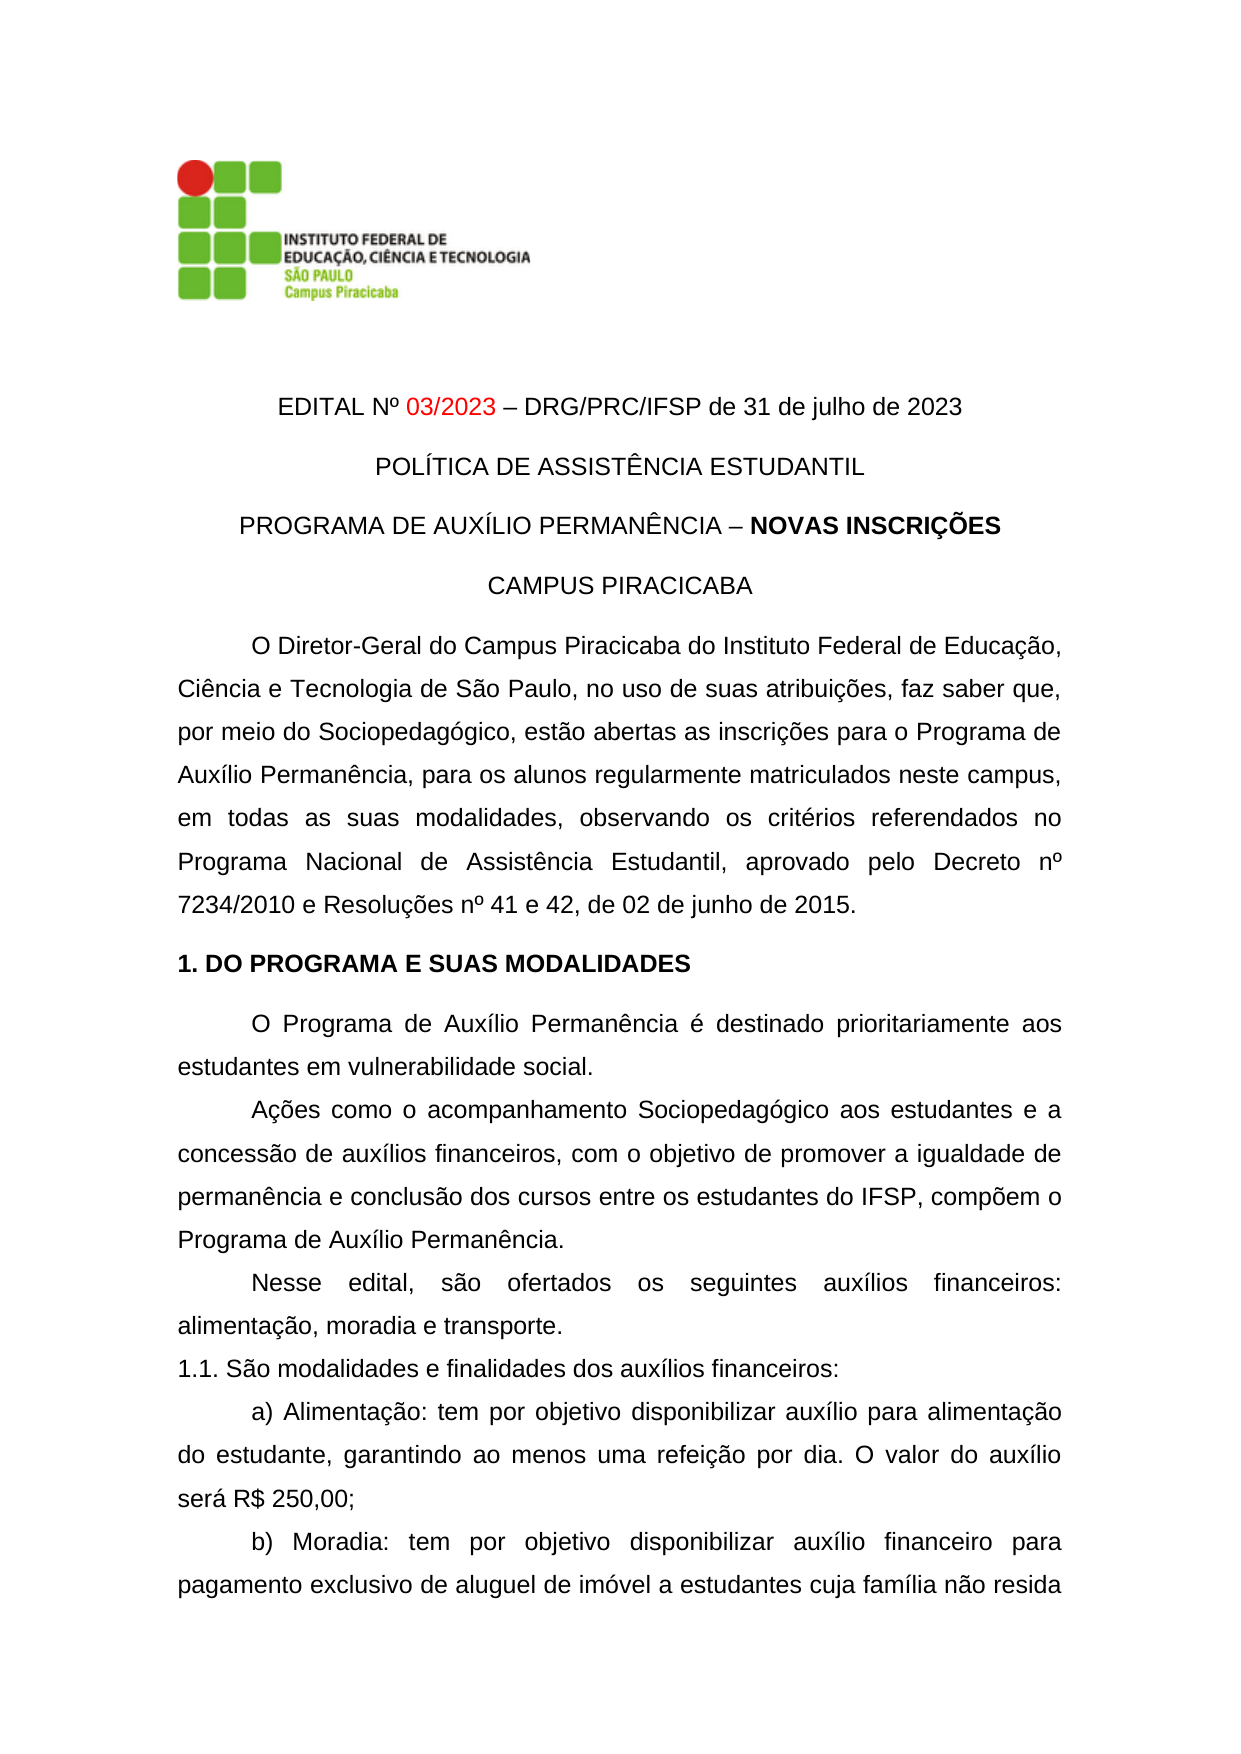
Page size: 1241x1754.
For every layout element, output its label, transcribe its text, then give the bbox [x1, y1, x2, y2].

text CAMPUS PIRACICABA [177, 571, 1063, 600]
text POLÍTICA DE ASSISTÊNCIA ESTUDANTIL [177, 451, 1063, 480]
text PROGRAMA DE AUXÍLIO PERMANÊNCIA – NOVAS INSCRIÇÕES [177, 511, 1063, 540]
text a) Alimentação: tem por objetivo disponibilizar auxílio para alimentação do estudante, garantindo ao menos uma refeição por dia. O valor do auxílio será R$ 250,00; [177, 1397, 1063, 1512]
text O Diretor-Geral do Campus Piracicaba do Instituto Federal de Educação, Ciência e Tecnologia de São Paulo, no uso de suas atribuições, faz saber que, por meio do Sociopedagógico, estão abertas as inscrições para o Programa de Auxílio Permanência, para os alunos regularmente matriculados neste campus, em todas as suas modalidades, observando os critérios referendados no Programa Nacional de Assistência Estudantil, aprovado pelo Decreto nº 7234/2010 e Resoluções nº 41 e 42, de 02 de junho de 2015. [177, 631, 1063, 918]
text Nesse edital, são ofertados os seguintes auxílios financeiros: alimentação, moradia e transporte. [177, 1268, 1063, 1340]
text EDITAL Nº 03/2023 – DRG/PRC/IFSP de 31 de julho de 2023 [177, 392, 1063, 420]
picture [177, 160, 531, 301]
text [177, 1527, 1063, 1598]
text Ações como o acompanhamento Sociopedagógico aos estudantes e a concessão de auxílios financeiros, com o objetivo de promover a igualdade de permanência e conclusão dos cursos entre os estudantes do IFSP, compõem o Programa de Auxílio Permanência. [177, 1095, 1063, 1253]
text 1.1. São modalidades e finalidades dos auxílios financeiros: [177, 1354, 1063, 1383]
text 1. DO PROGRAMA E SUAS MODALIDADES [177, 949, 1063, 978]
text O Programa de Auxílio Permanência é destinado prioritariamente aos estudantes em vulnerabilidade social. [177, 1009, 1063, 1081]
